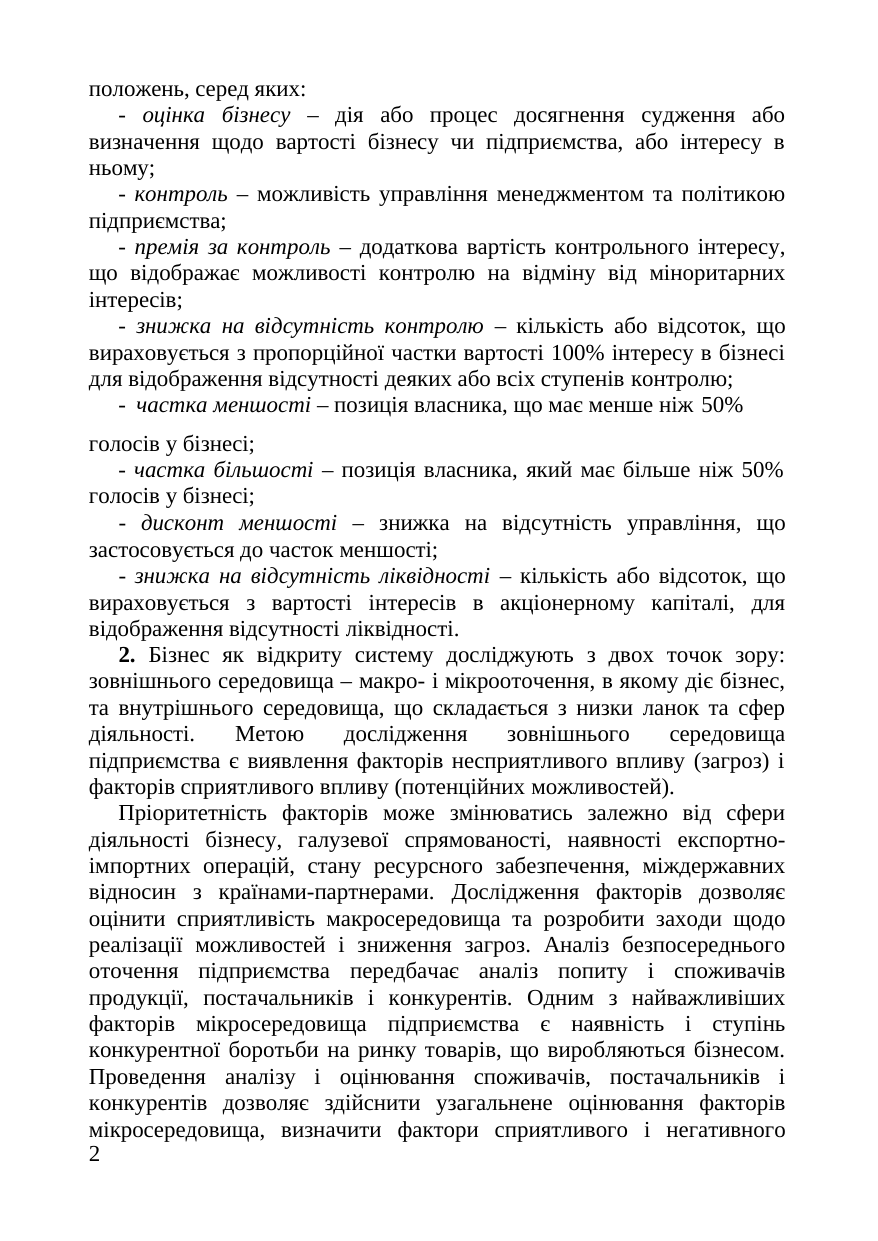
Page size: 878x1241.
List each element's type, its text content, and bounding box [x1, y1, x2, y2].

text голосів у бізнесі; [89, 483, 810, 509]
list знижка на відсутність контролю – кількість або відсоток, що вираховується з пропорційної частки вартості 100% інтересу в бізнесі для відображення відсутності деяких або всіх ступенів контролю; [89, 312, 786, 391]
list частка меншості – позиція власника, що має менше ніж 50% [118, 391, 810, 417]
list знижка на відсутність ліквідності – кількість або відсоток, що вираховується з вартості інтересів в акціонерному капіталі, для відображення відсутності ліквідності. [89, 562, 786, 641]
list контроль – можливість управління менеджментом та політикою підприємства; [89, 180, 786, 233]
list дисконт меншості – знижка на відсутність управління, що застосовується до часток меншості; [89, 509, 786, 562]
list оцінка бізнесу – дія або процес досягнення судження або визначення щодо вартості бізнесу чи підприємства, або інтересу в ньому; [89, 101, 786, 180]
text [89, 75, 786, 101]
text голосів у бізнесі; [89, 431, 810, 457]
list премія за контроль – додаткова вартість контрольного інтересу, що відображає можливості контролю на відміну від міноритарних інтересів; [89, 233, 786, 312]
list Бізнес як відкриту систему досліджують з двох точок зору: зовнішнього середовища – макро- і мікрооточення, в якому діє бізнес, та внутрішнього середовища, що складається з низки ланок та сфер діяльності. Метою дослідження зовнішнього середовища підприємства є виявлення факторів несприятливого впливу (загроз) і факторів сприятливого впливу (потенційних можливостей). [89, 641, 786, 799]
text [89, 799, 786, 1142]
list частка більшості – позиція власника, який має більше ніж 50% [118, 457, 810, 483]
